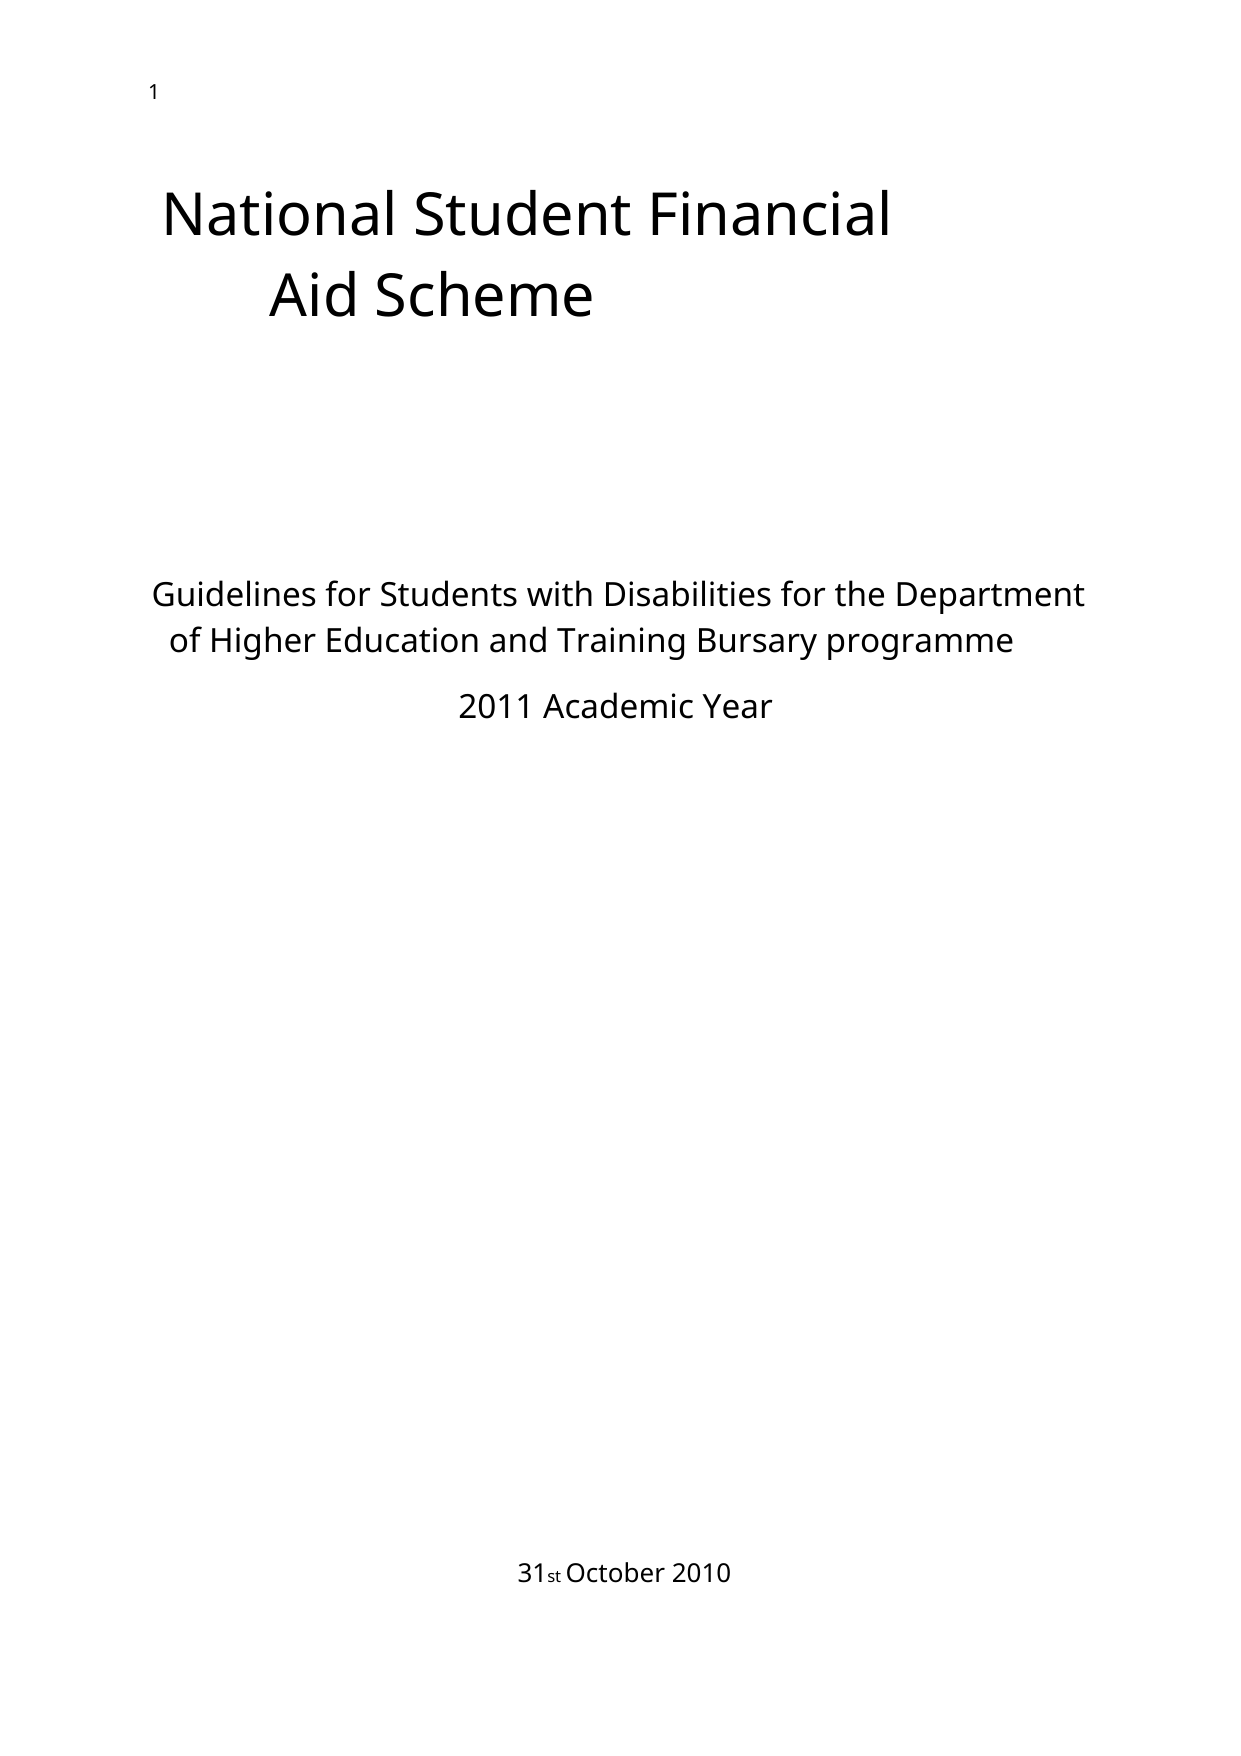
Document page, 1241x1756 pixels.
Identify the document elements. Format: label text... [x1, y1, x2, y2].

text Aid Scheme [161, 253, 1157, 334]
text 31st October 2010 [517, 1554, 802, 1590]
text National Student Financial [161, 172, 1157, 253]
text Guidelines for Students with Disabilities for the Department [151, 571, 1167, 617]
text 1 [148, 77, 235, 106]
text of Higher Education and Training Bursary programme [151, 617, 1167, 662]
text 2011 Academic Year [458, 682, 861, 728]
